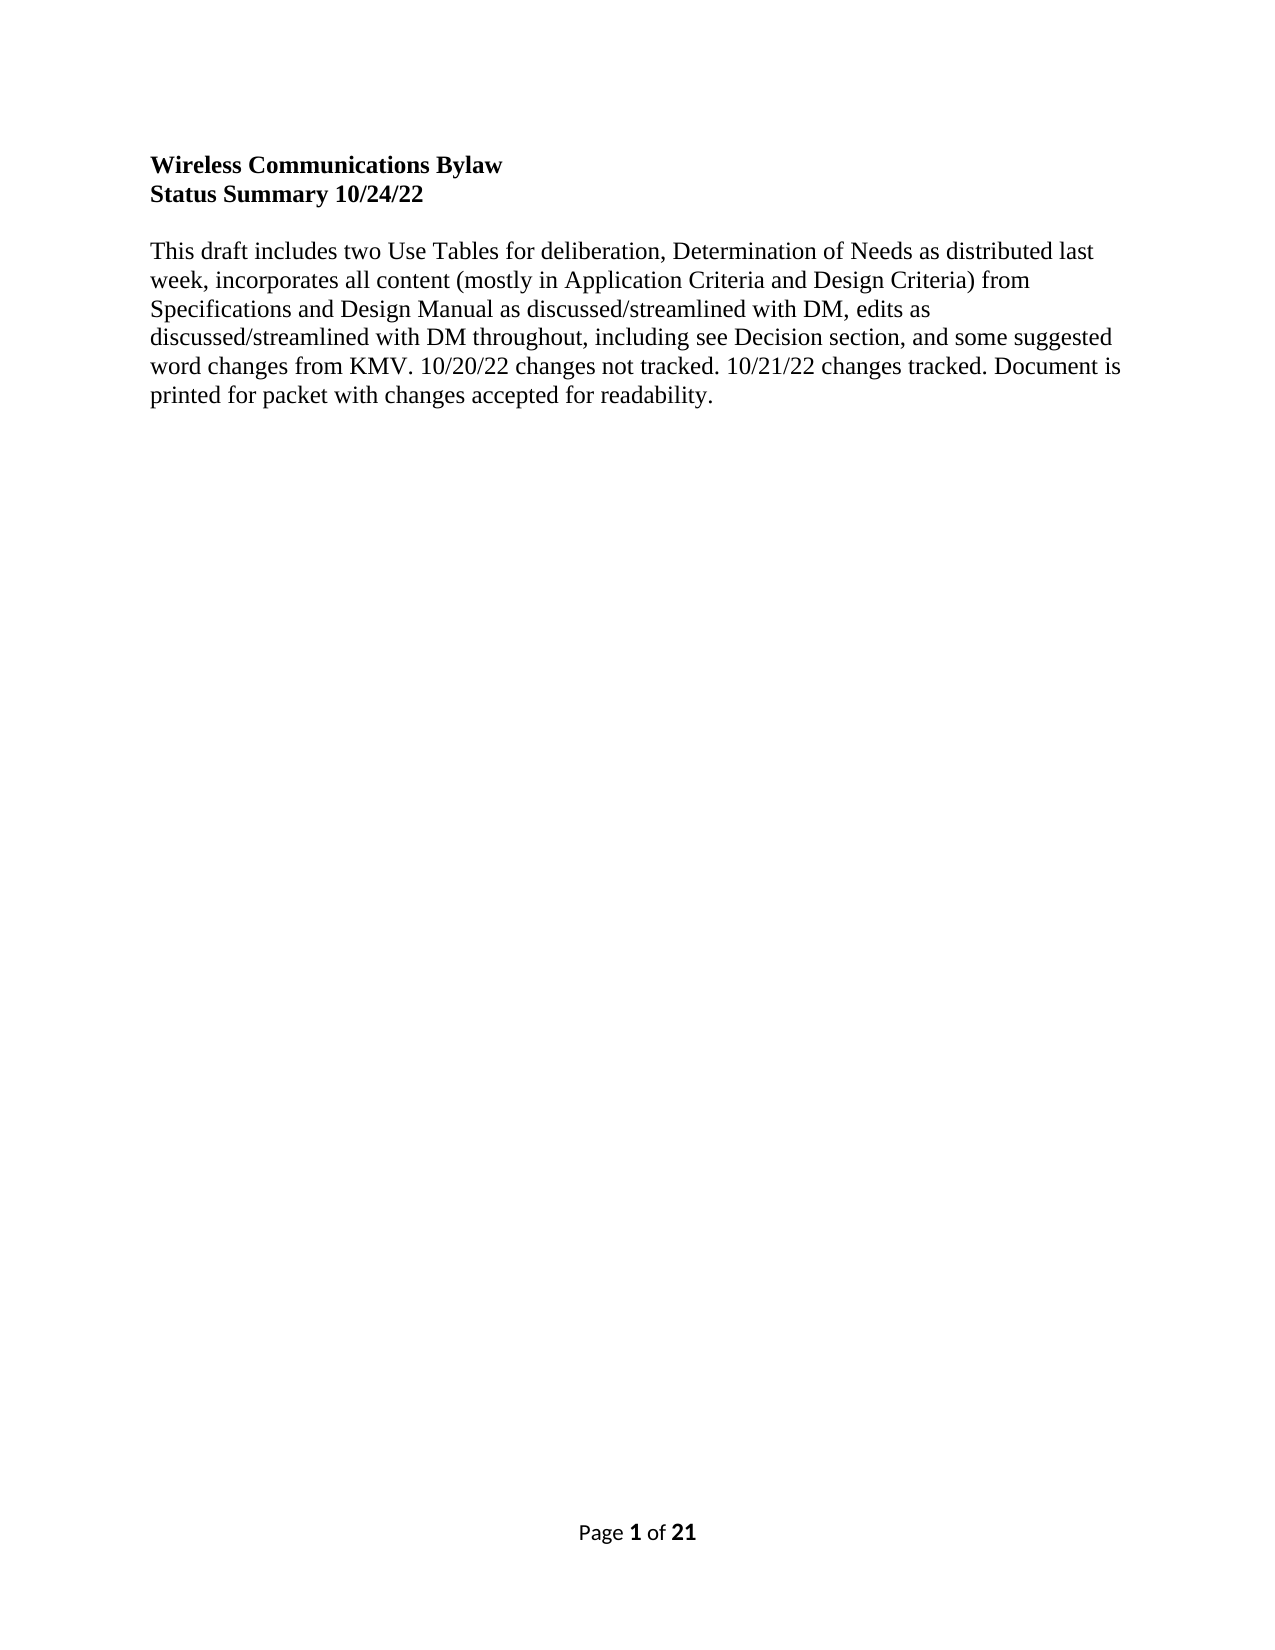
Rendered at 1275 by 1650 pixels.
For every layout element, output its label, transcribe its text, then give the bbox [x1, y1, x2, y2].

text Wireless Communications Bylaw Status Summary 10/24/22 [150, 150, 1125, 207]
text This draft includes two Use Tables for deliberation, Determination of Needs as distributed last week, incorporates all content (mostly in Application Criteria and Design Criteria) from Specifications and Design Manual as discussed/streamlined with DM, edits as discussed/streamlined with DM throughout, including see Decision section, and some suggested word changes from KMV. 10/20/22 changes not tracked. 10/21/22 changes tracked. Document is printed for packet with changes accepted for readability. [150, 236, 1125, 409]
